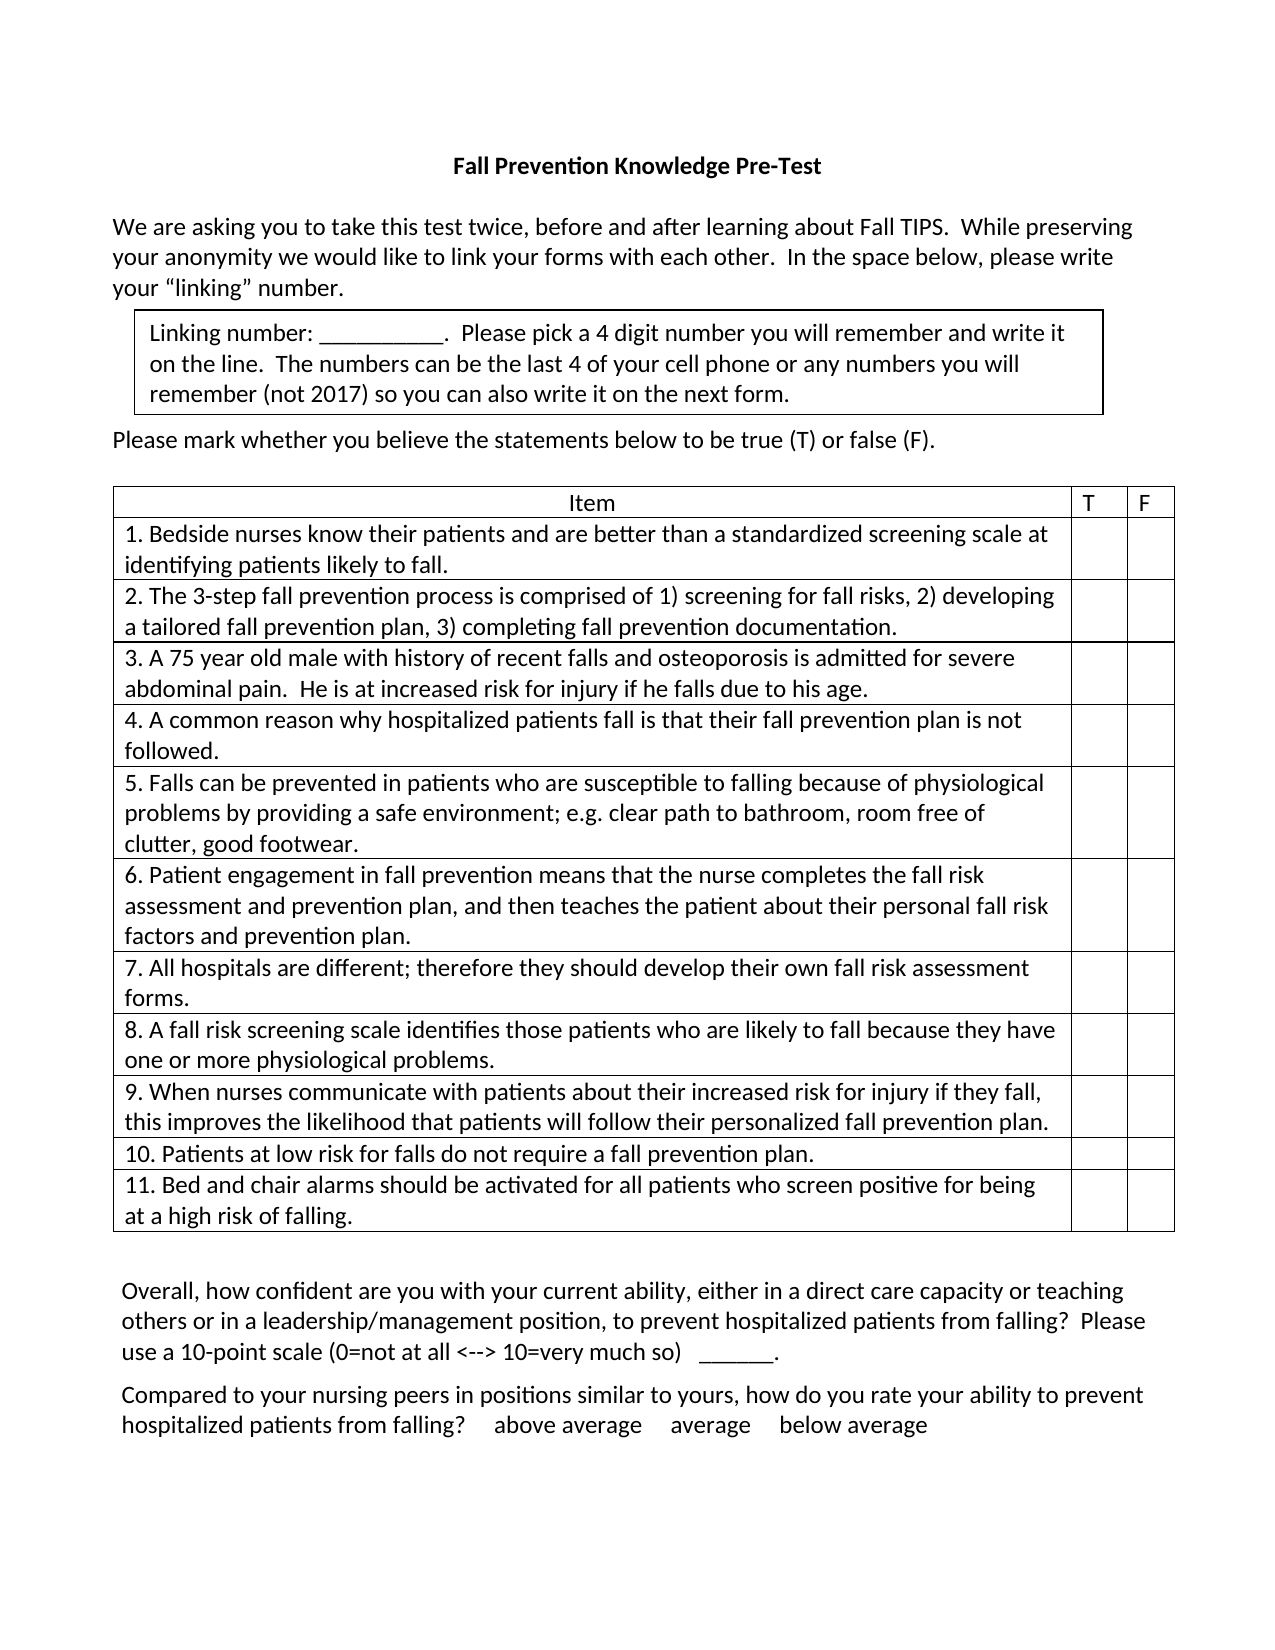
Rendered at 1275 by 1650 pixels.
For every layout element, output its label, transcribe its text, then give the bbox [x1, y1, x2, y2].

table_cell [1072, 643, 1127, 703]
text Compared to your nursing peers in positions similar to yours, how do you rate your ability to prevent hospitalized patients from falling? above average average below average [121, 1379, 1162, 1440]
table_cell [1072, 767, 1127, 858]
text Fall Prevention Knowledge Pre-Test [112, 150, 1162, 181]
table_cell [1072, 1170, 1127, 1231]
table_cell 9. When nurses communicate with patients about their increased risk for injury if they fall, this improves the likelihood that patients will follow their personalized fall prevention plan. [114, 1076, 1071, 1137]
table_cell 2. The 3-step fall prevention process is comprised of 1) screening for fall risks, 2) developing a tailored fall prevention plan, 3) completing fall prevention documentation. [114, 580, 1071, 641]
table_cell [1128, 518, 1174, 579]
table_cell 5. Falls can be prevented in patients who are susceptible to falling because of physiological problems by providing a safe environment; e.g. clear path to bathroom, room free of clutter, good footwear. [114, 767, 1071, 858]
table_cell 7. All hospitals are different; therefore they should develop their own fall risk assessment forms. [114, 952, 1071, 1013]
table_cell [1072, 952, 1127, 1013]
text We are asking you to take this test twice, before and after learning about Fall TIPS. While preserving your anonymity we would like to link your forms with each other. In the space below, please write your “linking” number. [112, 211, 1162, 303]
table_cell [1072, 705, 1127, 766]
table_cell [1128, 859, 1174, 951]
table_cell [1072, 1138, 1127, 1169]
table_header Item [114, 487, 1071, 517]
table_cell [1072, 859, 1127, 951]
table_header T [1072, 487, 1127, 517]
table_cell [1128, 1138, 1174, 1169]
table_cell 6. Patient engagement in fall prevention means that the nurse completes the fall risk assessment and prevention plan, and then teaches the patient about their personal fall risk factors and prevention plan. [114, 859, 1071, 951]
table_cell [1072, 580, 1127, 641]
table_cell [1128, 1076, 1174, 1137]
table_cell [1072, 1076, 1127, 1137]
table_cell 4. A common reason why hospitalized patients fall is that their fall prevention plan is not followed. [114, 705, 1071, 766]
table_cell [1072, 518, 1127, 579]
table_cell [1128, 952, 1174, 1013]
table_cell [1128, 767, 1174, 858]
table_cell 8. A fall risk screening scale identifies those patients who are likely to fall because they have one or more physiological problems. [114, 1014, 1071, 1075]
table_cell [1072, 1014, 1127, 1075]
table_cell 3. A 75 year old male with history of recent falls and osteoporosis is admitted for severe abdominal pain. He is at increased risk for injury if he falls due to his age. [114, 643, 1071, 703]
text Please mark whether you believe the statements below to be true (T) or false (F). [112, 425, 1162, 455]
table_cell [1128, 643, 1174, 703]
text Overall, how confident are you with your current ability, either in a direct care capacity or teaching others or in a leadership/management position, to prevent hospitalized patients from falling? Please use a 10-point scale (0=not at all <--> 10=very much so) ______. [121, 1275, 1162, 1366]
table_cell [1128, 580, 1174, 641]
table_cell [1128, 705, 1174, 766]
table_cell 1. Bedside nurses know their patients and are better than a standardized screening scale at identifying patients likely to fall. [114, 518, 1071, 579]
table_cell 11. Bed and chair alarms should be activated for all patients who screen positive for being at a high risk of falling. [114, 1170, 1071, 1231]
table_header F [1128, 487, 1174, 517]
table_cell 10. Patients at low risk for falls do not require a fall prevention plan. [114, 1138, 1071, 1169]
table_cell [1128, 1014, 1174, 1075]
table_cell [1128, 1170, 1174, 1231]
